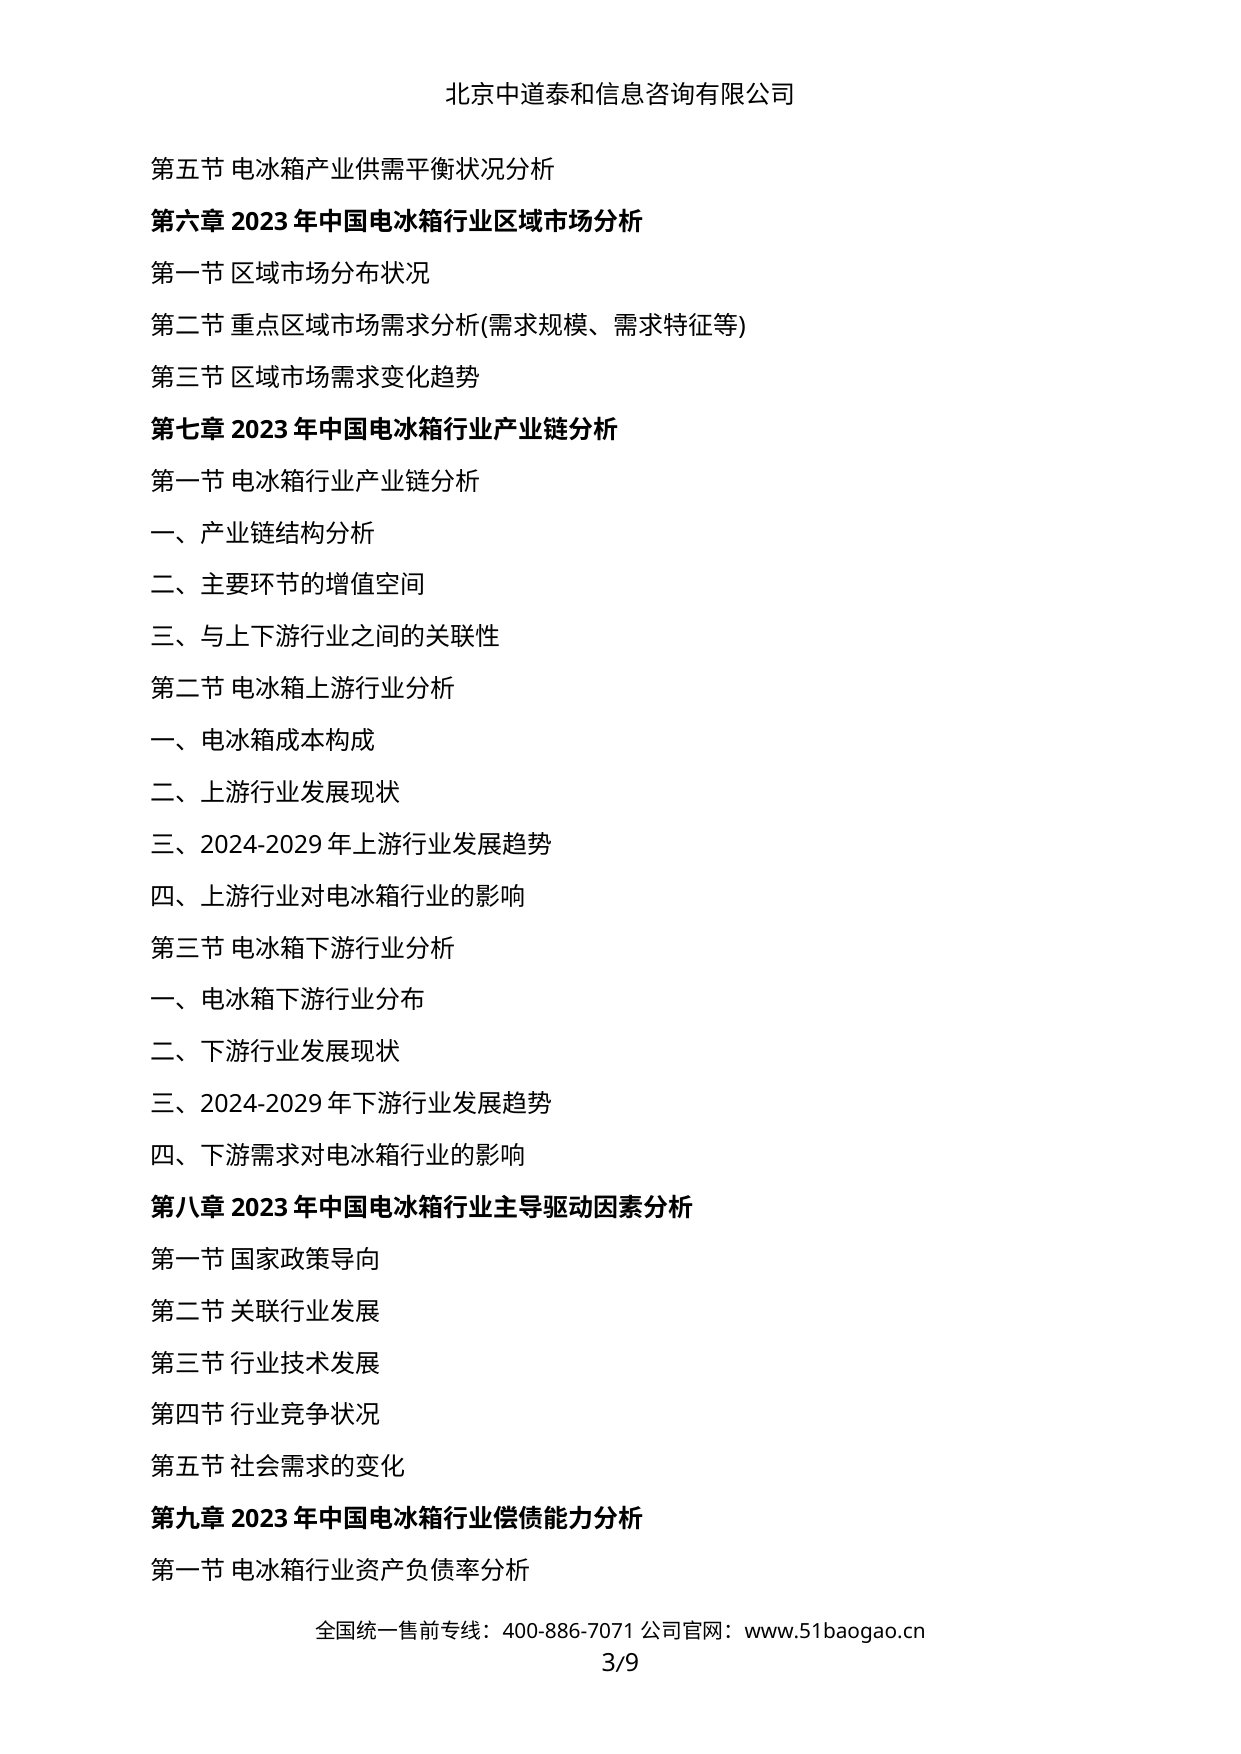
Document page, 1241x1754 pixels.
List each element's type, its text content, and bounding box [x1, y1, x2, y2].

text 第三节 区域市场需求变化趋势 [150, 357, 1090, 394]
text 三、与上下游行业之间的关联性 [150, 617, 1090, 653]
text 第二节 关联行业发展 [150, 1291, 1090, 1327]
text 二、上游行业发展现状 [150, 772, 1090, 809]
text 第三节 电冰箱下游行业分析 [150, 928, 1090, 964]
text 一、电冰箱成本构成 [150, 721, 1090, 757]
text 第五节 社会需求的变化 [150, 1447, 1090, 1483]
text 四、下游需求对电冰箱行业的影响 [150, 1136, 1090, 1172]
text 第二节 电冰箱上游行业分析 [150, 669, 1090, 705]
text 第五节 电冰箱产业供需平衡状况分析 [150, 150, 1090, 186]
text 一、电冰箱下游行业分布 [150, 980, 1090, 1016]
text 四、上游行业对电冰箱行业的影响 [150, 876, 1090, 912]
text 第一节 区域市场分布状况 [150, 254, 1090, 290]
text 一、产业链结构分析 [150, 513, 1090, 549]
text 第九章 2023年中国电冰箱行业偿债能力分析 [150, 1499, 1090, 1535]
text 第七章 2023年中国电冰箱行业产业链分析 [150, 409, 1090, 446]
text 三、2024-2029年上游行业发展趋势 [150, 824, 1090, 861]
text 第三节 行业技术发展 [150, 1343, 1090, 1379]
text 第一节 电冰箱行业资产负债率分析 [150, 1551, 1090, 1587]
text 三、2024-2029年下游行业发展趋势 [150, 1084, 1090, 1120]
text 第四节 行业竞争状况 [150, 1395, 1090, 1431]
text 二、下游行业发展现状 [150, 1032, 1090, 1068]
text 第二节 重点区域市场需求分析(需求规模、需求特征等) [150, 306, 1090, 342]
text 第一节 电冰箱行业产业链分析 [150, 461, 1090, 497]
text 第六章 2023年中国电冰箱行业区域市场分析 [150, 202, 1090, 238]
text 第八章 2023年中国电冰箱行业主导驱动因素分析 [150, 1187, 1090, 1224]
text 第一节 国家政策导向 [150, 1239, 1090, 1276]
text 二、主要环节的增值空间 [150, 565, 1090, 601]
